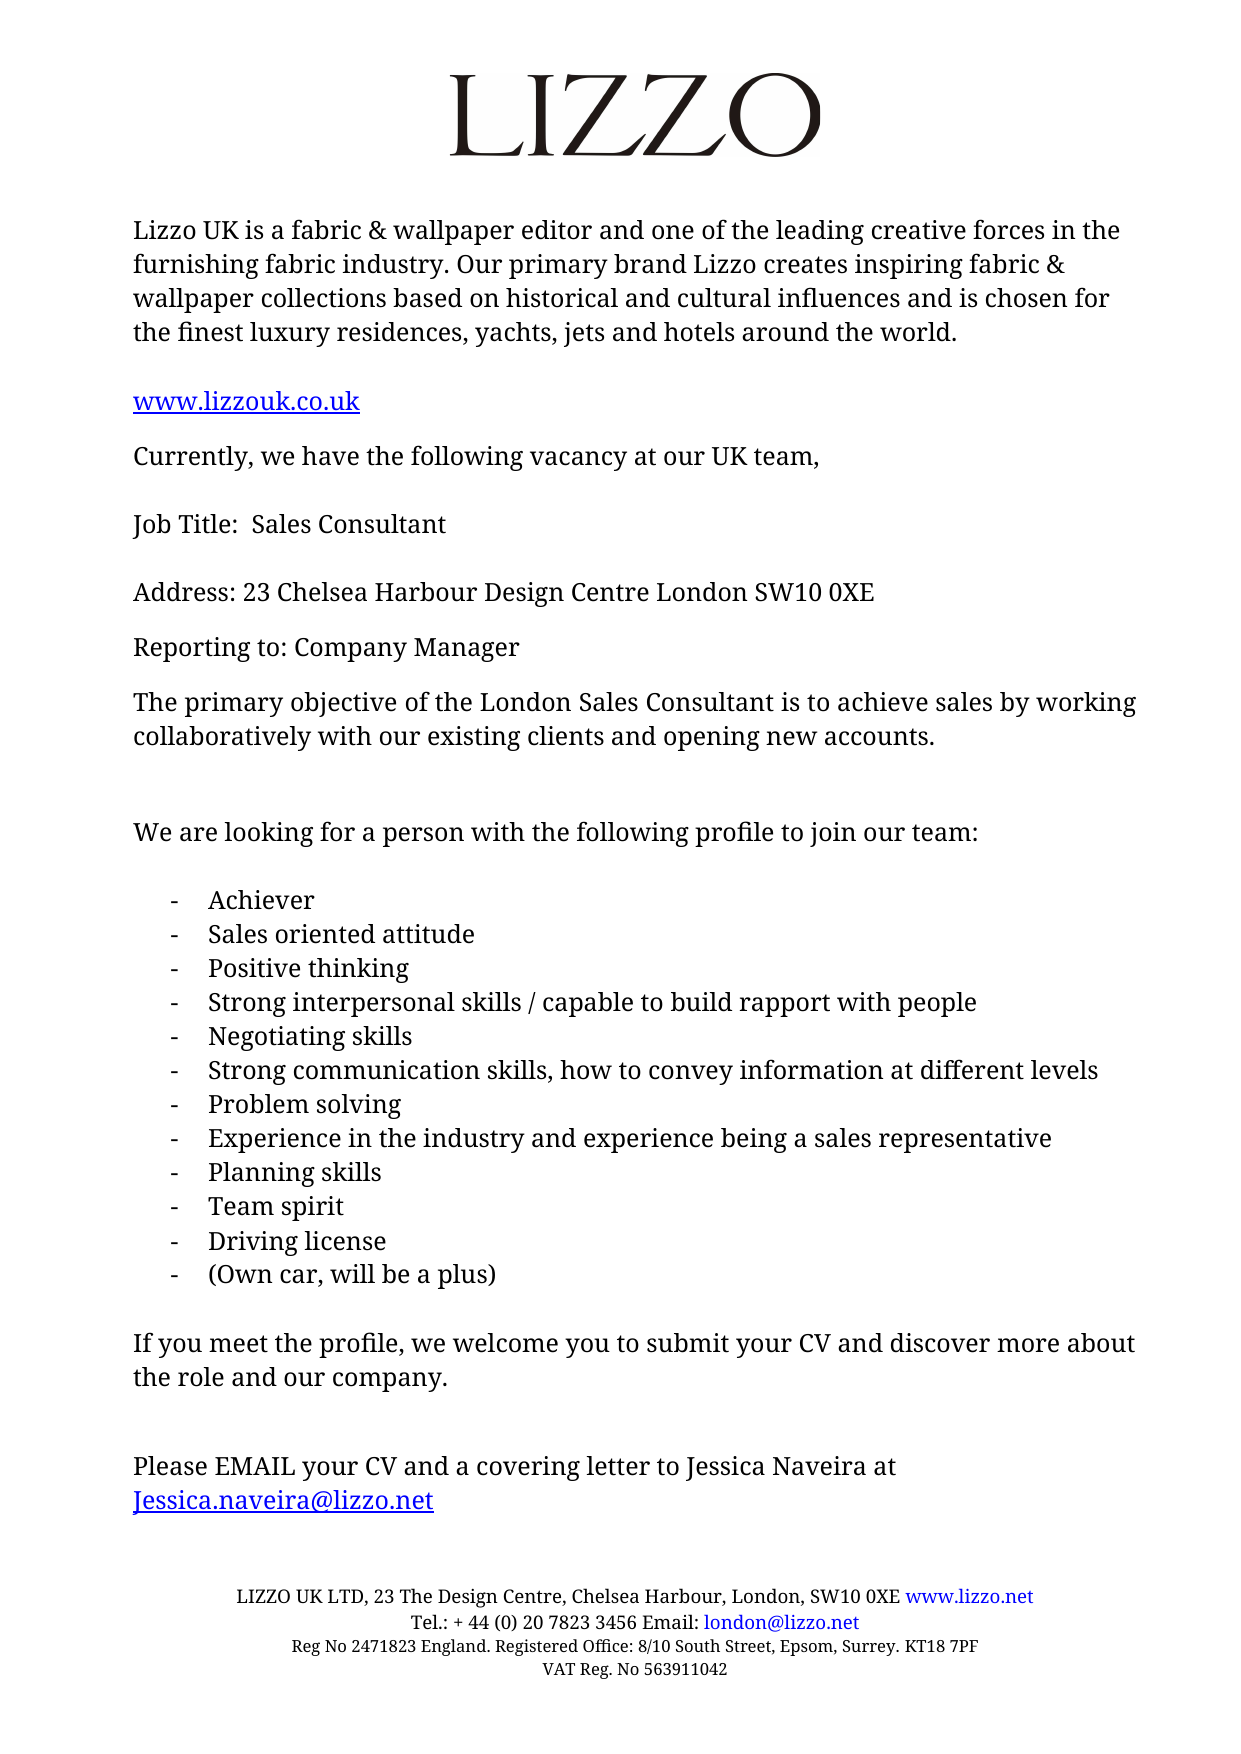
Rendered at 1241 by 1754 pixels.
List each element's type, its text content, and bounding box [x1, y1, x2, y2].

text Reporting to: Company Manager [133, 629, 1137, 663]
text Currently, we have the following vacancy at our UK team, [133, 438, 1137, 472]
text Job Title: Sales Consultant [133, 506, 1137, 540]
list Planning skills [170, 1155, 1137, 1189]
text www.lizzouk.co.uk [133, 383, 1137, 417]
list (Own car, will be a plus) [170, 1257, 1137, 1291]
text Address: 23 Chelsea Harbour Design Centre London SW10 0XE [133, 574, 1137, 608]
list Driving license [170, 1223, 1137, 1257]
list Team spirit [170, 1189, 1137, 1223]
text If you meet the profile, we welcome you to submit your CV and discover more about the role and our company. [133, 1325, 1137, 1393]
list Experience in the industry and experience being a sales representative [170, 1121, 1137, 1155]
list Positive thinking [170, 951, 1137, 985]
list Negotiating skills [170, 1019, 1137, 1053]
list Sales oriented attitude [170, 917, 1137, 951]
text We are looking for a person with the following profile to join our team: [133, 814, 1137, 848]
list Achiever [170, 882, 1137, 917]
list Problem solving [170, 1087, 1137, 1121]
list Strong communication skills, how to convey information at different levels [170, 1053, 1137, 1087]
text Lizzo UK is a fabric & wallpaper editor and one of the leading creative forces in the furnishing fabric industry. Our primary brand Lizzo creates inspiring fabric & wallpaper collections based on historical and cultural influences and is chosen for the finest luxury residences, yachts, jets and hotels around the world. [133, 213, 1137, 349]
list Strong interpersonal skills / capable to build rapport with people [170, 985, 1137, 1019]
text Please EMAIL your CV and a covering letter to Jessica Naveira at Jessica.naveira@lizzo.net [133, 1448, 1137, 1516]
text The primary objective of the London Sales Consultant is to achieve sales by working collaboratively with our existing clients and opening new accounts. [133, 684, 1137, 752]
